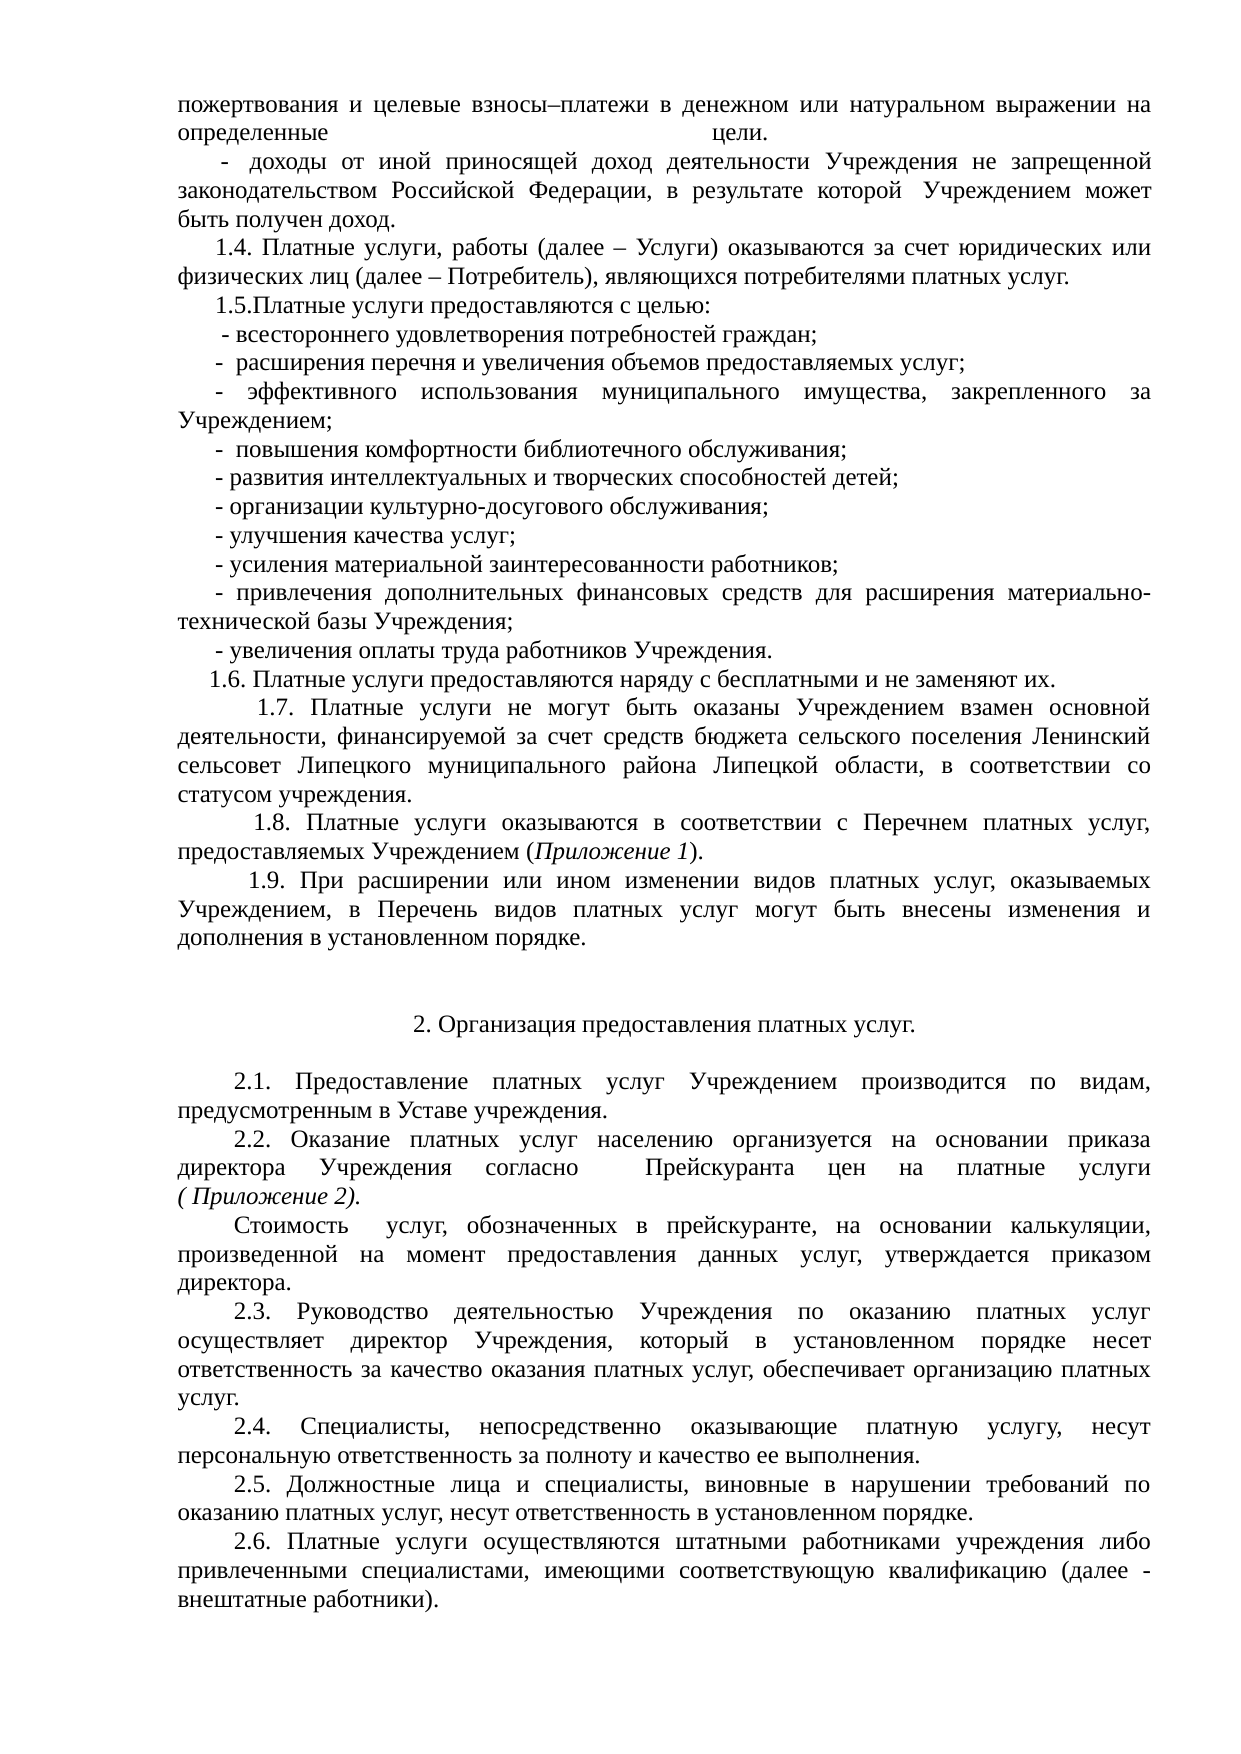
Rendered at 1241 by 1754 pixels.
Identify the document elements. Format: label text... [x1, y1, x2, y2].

text 1.7. Платные услуги не могут быть оказаны Учреждением взамен основной деятельности, финансируемой за счет средств бюджета сельского поселения Ленинский сельсовет Липецкого муниципального района Липецкой области, в соответствии со статусом учреждения. [177, 692, 1152, 807]
text 1.8. Платные услуги оказываются в соответствии с Перечнем платных услуг, предоставляемых Учреждением (Приложение 1). [177, 807, 1152, 865]
text 2. Организация предоставления платных услуг. [177, 1009, 1152, 1037]
text 1.9. При расширении или ином изменении видов платных услуг, оказываемых Учреждением, в Перечень видов платных услуг могут быть внесены изменения и дополнения в установленном порядке. [177, 865, 1152, 951]
text - развития интеллектуальных и творческих способностей детей; [177, 462, 1152, 491]
text Стоимость услуг, обозначенных в прейскуранте, на основании калькуляции, произведенной на момент предоставления данных услуг, утверждается приказом директора. [177, 1210, 1152, 1296]
text - привлечения дополнительных финансовых средств для расширения материально-технической базы Учреждения; [177, 577, 1152, 635]
text 1.4. Платные услуги, работы (далее – Услуги) оказываются за счет юридических или физических лиц (далее – Потребитель), являющихся потребителями платных услуг. [177, 232, 1152, 290]
text - эффективного использования муниципального имущества, закрепленного за Учреждением; [177, 376, 1152, 434]
text - организации культурно-досугового обслуживания; [177, 491, 1152, 520]
text 2.2. Оказание платных услуг населению организуется на основании приказа директора Учреждения согласно Прейскуранта цен на платные услуги ( Приложение 2). [177, 1124, 1152, 1210]
text - расширения перечня и увеличения объемов предоставляемых услуг; [177, 347, 1152, 376]
text 2.1. Предоставление платных услуг Учреждением производится по видам, предусмотренным в Уставе учреждения. [177, 1066, 1152, 1124]
text 2.5. Должностные лица и специалисты, виновные в нарушении требований по оказанию платных услуг, несут ответственность в установленном порядке. [177, 1469, 1152, 1526]
text - увеличения оплаты труда работников Учреждения. [177, 635, 1152, 664]
text - улучшения качества услуг; [177, 520, 1152, 549]
text 1.5.Платные услуги предоставляются с целью: [177, 290, 1152, 319]
text 2.3. Руководство деятельностью Учреждения по оказанию платных услуг осуществляет директор Учреждения, который в установленном порядке несет ответственность за качество оказания платных услуг, обеспечивает организацию платных услуг. [177, 1296, 1152, 1411]
text - всестороннего удовлетворения потребностей граждан; [177, 319, 1152, 347]
text 2.6. Платные услуги осуществляются штатными работниками учреждения либо привлеченными специалистами, имеющими соответствующую квалификацию (далее - внештатные работники). [177, 1526, 1152, 1612]
text 2.4. Специалисты, непосредственно оказывающие платную услугу, несут персональную ответственность за полноту и качество ее выполнения. [177, 1411, 1152, 1469]
text - усиления материальной заинтересованности работников; [177, 549, 1152, 577]
text 1.6. Платные услуги предоставляются наряду с бесплатными и не заменяют их. [177, 664, 1152, 692]
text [177, 89, 1152, 232]
text - повышения комфортности библиотечного обслуживания; [177, 434, 1152, 462]
